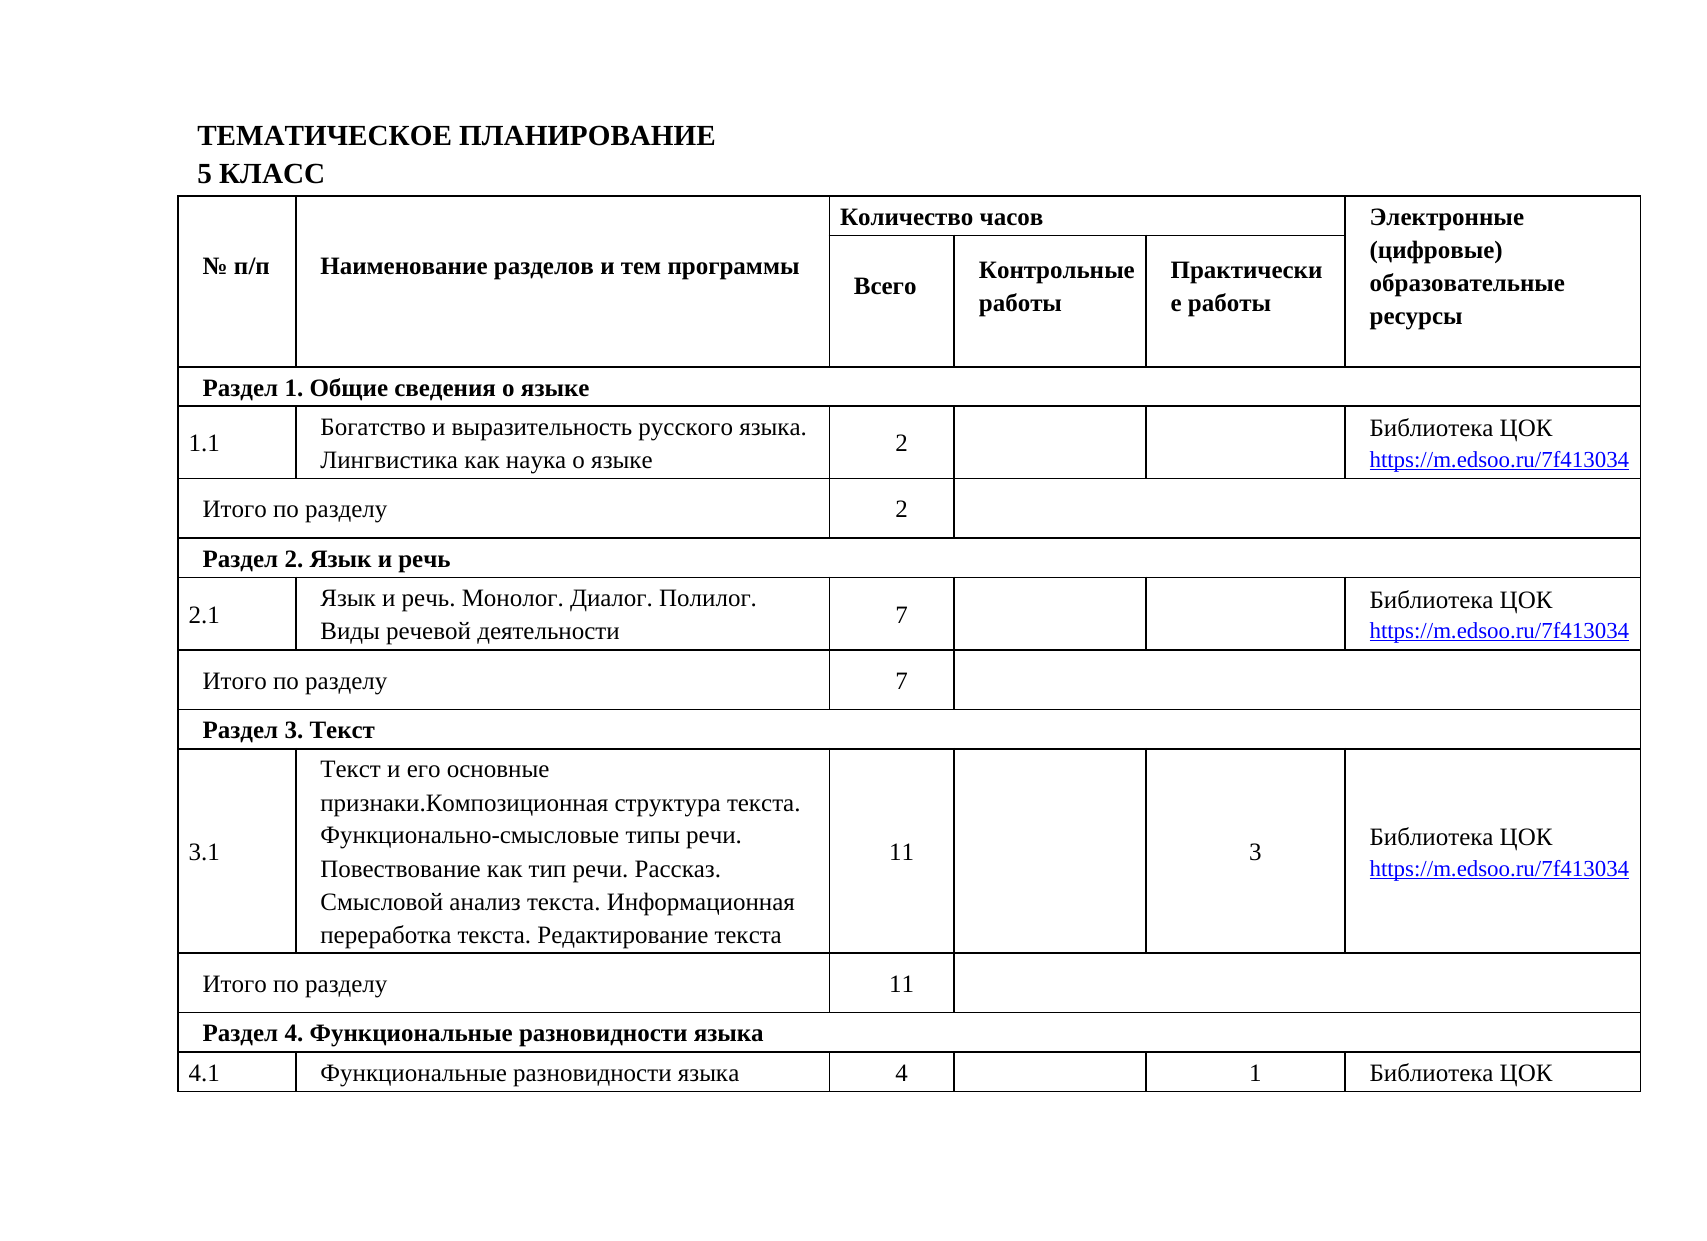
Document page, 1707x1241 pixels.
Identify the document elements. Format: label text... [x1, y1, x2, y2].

table_cell 4.1 [179, 1053, 295, 1091]
table_cell Раздел 1. Общие сведения о языке [179, 368, 1640, 405]
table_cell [297, 1053, 829, 1091]
table_cell Раздел 4. Функциональные разновидности языка [179, 1013, 1640, 1051]
table_cell [955, 651, 1640, 708]
table_header Количество часов [830, 197, 1344, 234]
table_cell 3.1 [179, 750, 295, 952]
table_cell [955, 578, 1145, 649]
table_cell Всего [830, 236, 953, 366]
table_cell 2 [830, 407, 953, 478]
table_cell Библиотека ЦОК https://m.edsoo.ru/7f413034 [1346, 407, 1640, 478]
table_cell Раздел 3. Текст [179, 710, 1640, 748]
table_cell Итого по разделу [179, 479, 829, 537]
table_cell Текст и его основные признаки.Композиционная структура текста. Функционально-смысловые типы речи. Повествование как тип речи. Рассказ. Смысловой анализ текста. Информационная переработка текста. Редактирование текста [297, 750, 829, 952]
table_cell Библиотека ЦОК https://m.edsoo.ru/7f413034 [1346, 578, 1640, 649]
table_cell 1 [1147, 1053, 1344, 1091]
table_header Электронные (цифровые) образовательные ресурсы [1346, 197, 1640, 366]
text ТЕМАТИЧЕСКОЕ ПЛАНИРОВАНИЕ [190, 118, 1618, 152]
table_cell 4 [830, 1053, 953, 1091]
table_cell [1346, 1053, 1640, 1091]
table_cell [955, 954, 1640, 1012]
table_cell 2 [830, 479, 953, 537]
table_cell 7 [830, 651, 953, 708]
table_cell [955, 750, 1145, 952]
table_cell Язык и речь. Монолог. Диалог. Полилог. Виды речевой деятельности [297, 578, 829, 649]
table_cell Практические работы [1147, 236, 1344, 366]
table_header № п/п [179, 197, 295, 366]
table_cell [955, 1053, 1145, 1091]
table_cell [955, 407, 1145, 478]
table_cell 1.1 [179, 407, 295, 478]
table_cell Библиотека ЦОК https://m.edsoo.ru/7f413034 [1346, 750, 1640, 952]
table_cell 11 [830, 954, 953, 1012]
table_header Наименование разделов и тем программы [297, 197, 829, 366]
table_cell 7 [830, 578, 953, 649]
table_cell [1147, 407, 1344, 478]
text 5 КЛАСС [190, 157, 1618, 190]
table_cell 2.1 [179, 578, 295, 649]
table_cell [955, 479, 1640, 537]
table_cell Итого по разделу [179, 954, 829, 1012]
table_cell 3 [1147, 750, 1344, 952]
table_cell 11 [830, 750, 953, 952]
table_cell [1147, 578, 1344, 649]
table_cell Итого по разделу [179, 651, 829, 708]
table_cell Контрольные работы [955, 236, 1145, 366]
table_cell Раздел 2. Язык и речь [179, 539, 1640, 577]
table_cell Богатство и выразительность русского языка. Лингвистика как наука о языке [297, 407, 829, 478]
